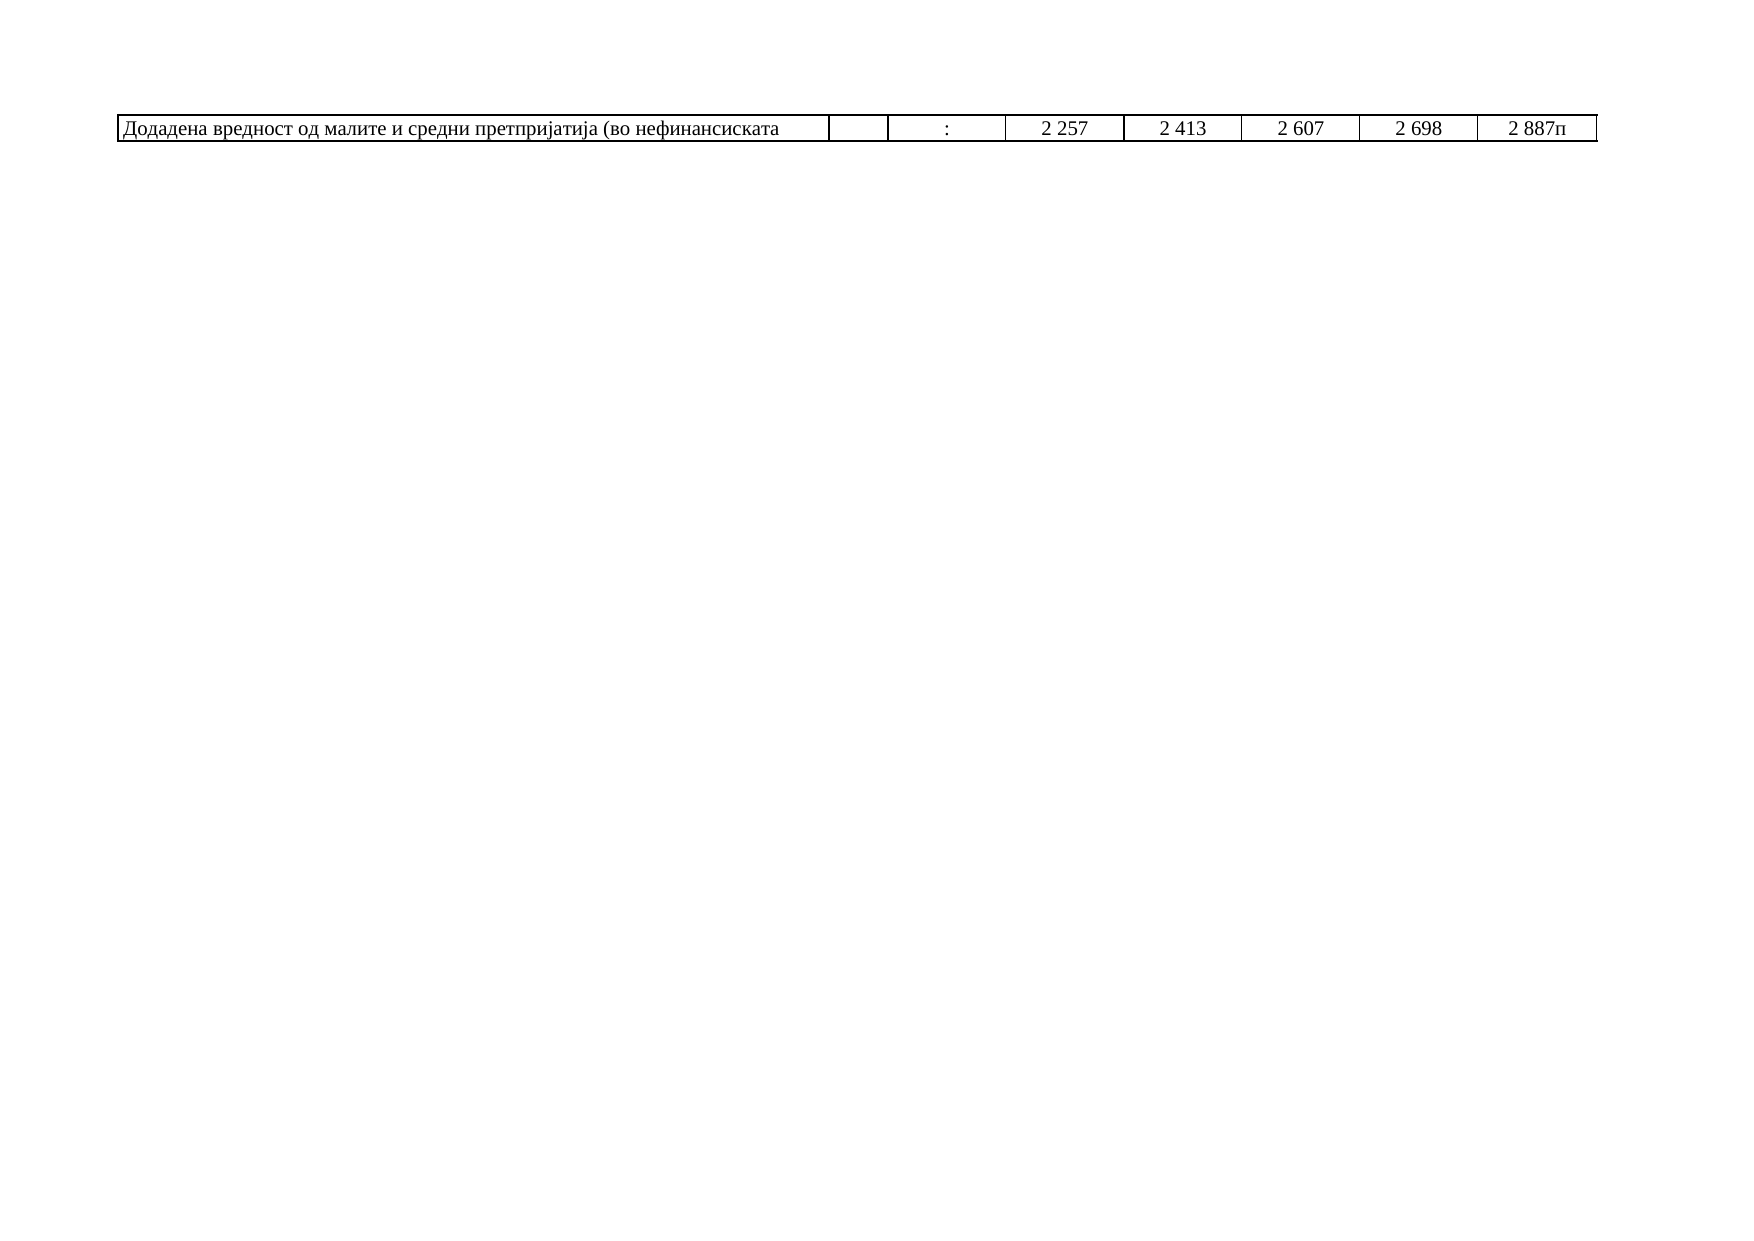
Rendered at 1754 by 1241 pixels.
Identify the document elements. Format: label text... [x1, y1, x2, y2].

table_cell 2 257 [1006, 116, 1123, 140]
table_cell [830, 116, 887, 140]
table_cell 2 887п [1478, 116, 1596, 140]
table_cell : [889, 116, 1005, 140]
table_cell 2 413 [1125, 116, 1241, 140]
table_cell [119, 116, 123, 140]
table_cell 2 698 [1360, 116, 1477, 140]
table_cell 2 607 [1242, 116, 1359, 140]
